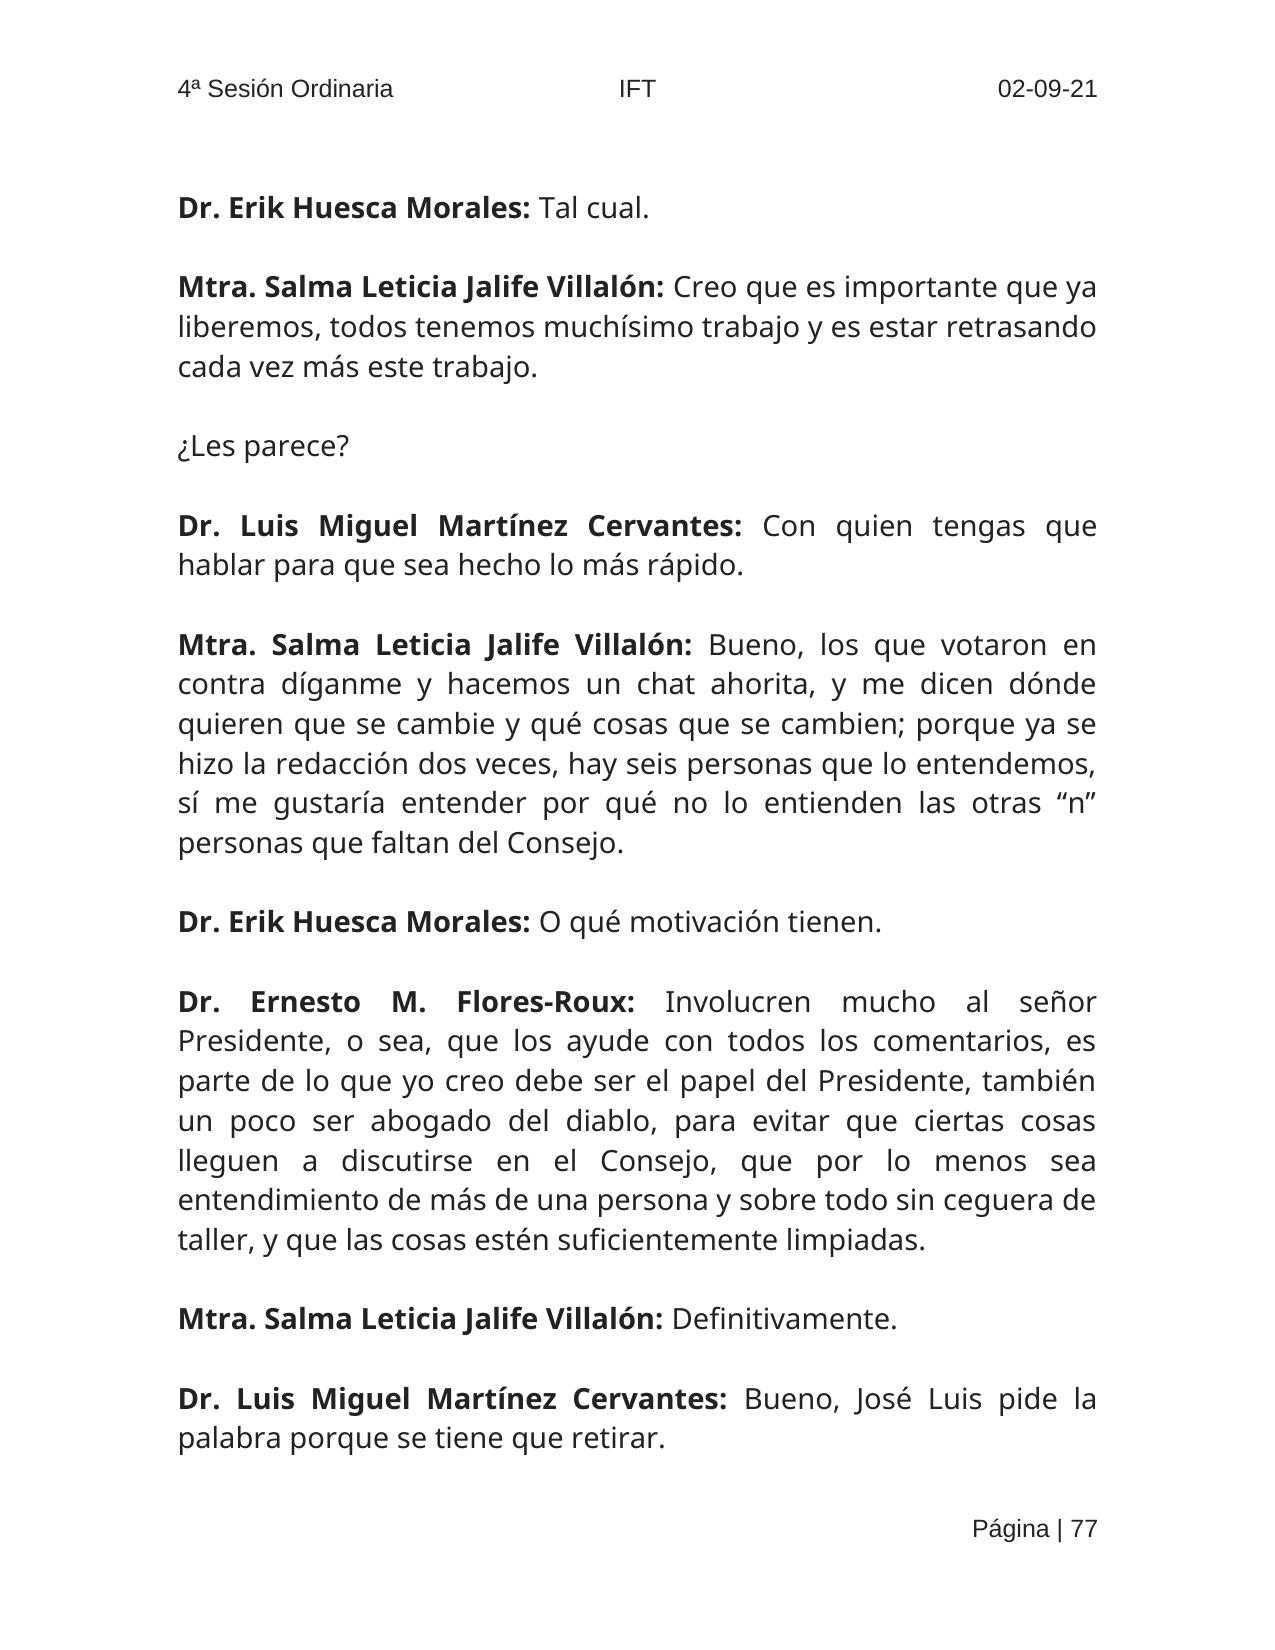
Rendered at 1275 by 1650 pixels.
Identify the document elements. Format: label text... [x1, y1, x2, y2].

text Mtra. Salma Leticia Jalife Villalón: Creo que es importante que ya liberemos, todos tenemos muchísimo trabajo y es estar retrasando cada vez más este trabajo. [177, 267, 1098, 386]
text Dr. Erik Huesca Morales: Tal cual. [177, 187, 1098, 227]
text Dr. Luis Miguel Martínez Cervantes: Bueno, José Luis pide la palabra porque se tiene que retirar. [177, 1378, 1098, 1457]
text Dr. Ernesto M. Flores-Roux: Involucren mucho al señor Presidente, o sea, que los ayude con todos los comentarios, es parte de lo que yo creo debe ser el papel del Presidente, también un poco ser abogado del diablo, para evitar que ciertas cosas lleguen a discutirse en el Consejo, que por lo menos sea entendimiento de más de una persona y sobre todo sin ceguera de taller, y que las cosas estén suficientemente limpiadas. [177, 981, 1098, 1259]
text ¿Les parece? [177, 425, 1098, 465]
text Mtra. Salma Leticia Jalife Villalón: Definitivamente. [177, 1298, 1098, 1338]
text Mtra. Salma Leticia Jalife Villalón: Bueno, los que votaron en contra díganme y hacemos un chat ahorita, y me dicen dónde quieren que se cambie y qué cosas que se cambien; porque ya se hizo la redacción dos veces, hay seis personas que lo entendemos, sí me gustaría entender por qué no lo entienden las otras “n” personas que faltan del Consejo. [177, 624, 1098, 862]
text Dr. Luis Miguel Martínez Cervantes: Con quien tengas que hablar para que sea hecho lo más rápido. [177, 505, 1098, 584]
text Dr. Erik Huesca Morales: O qué motivación tienen. [177, 902, 1098, 941]
